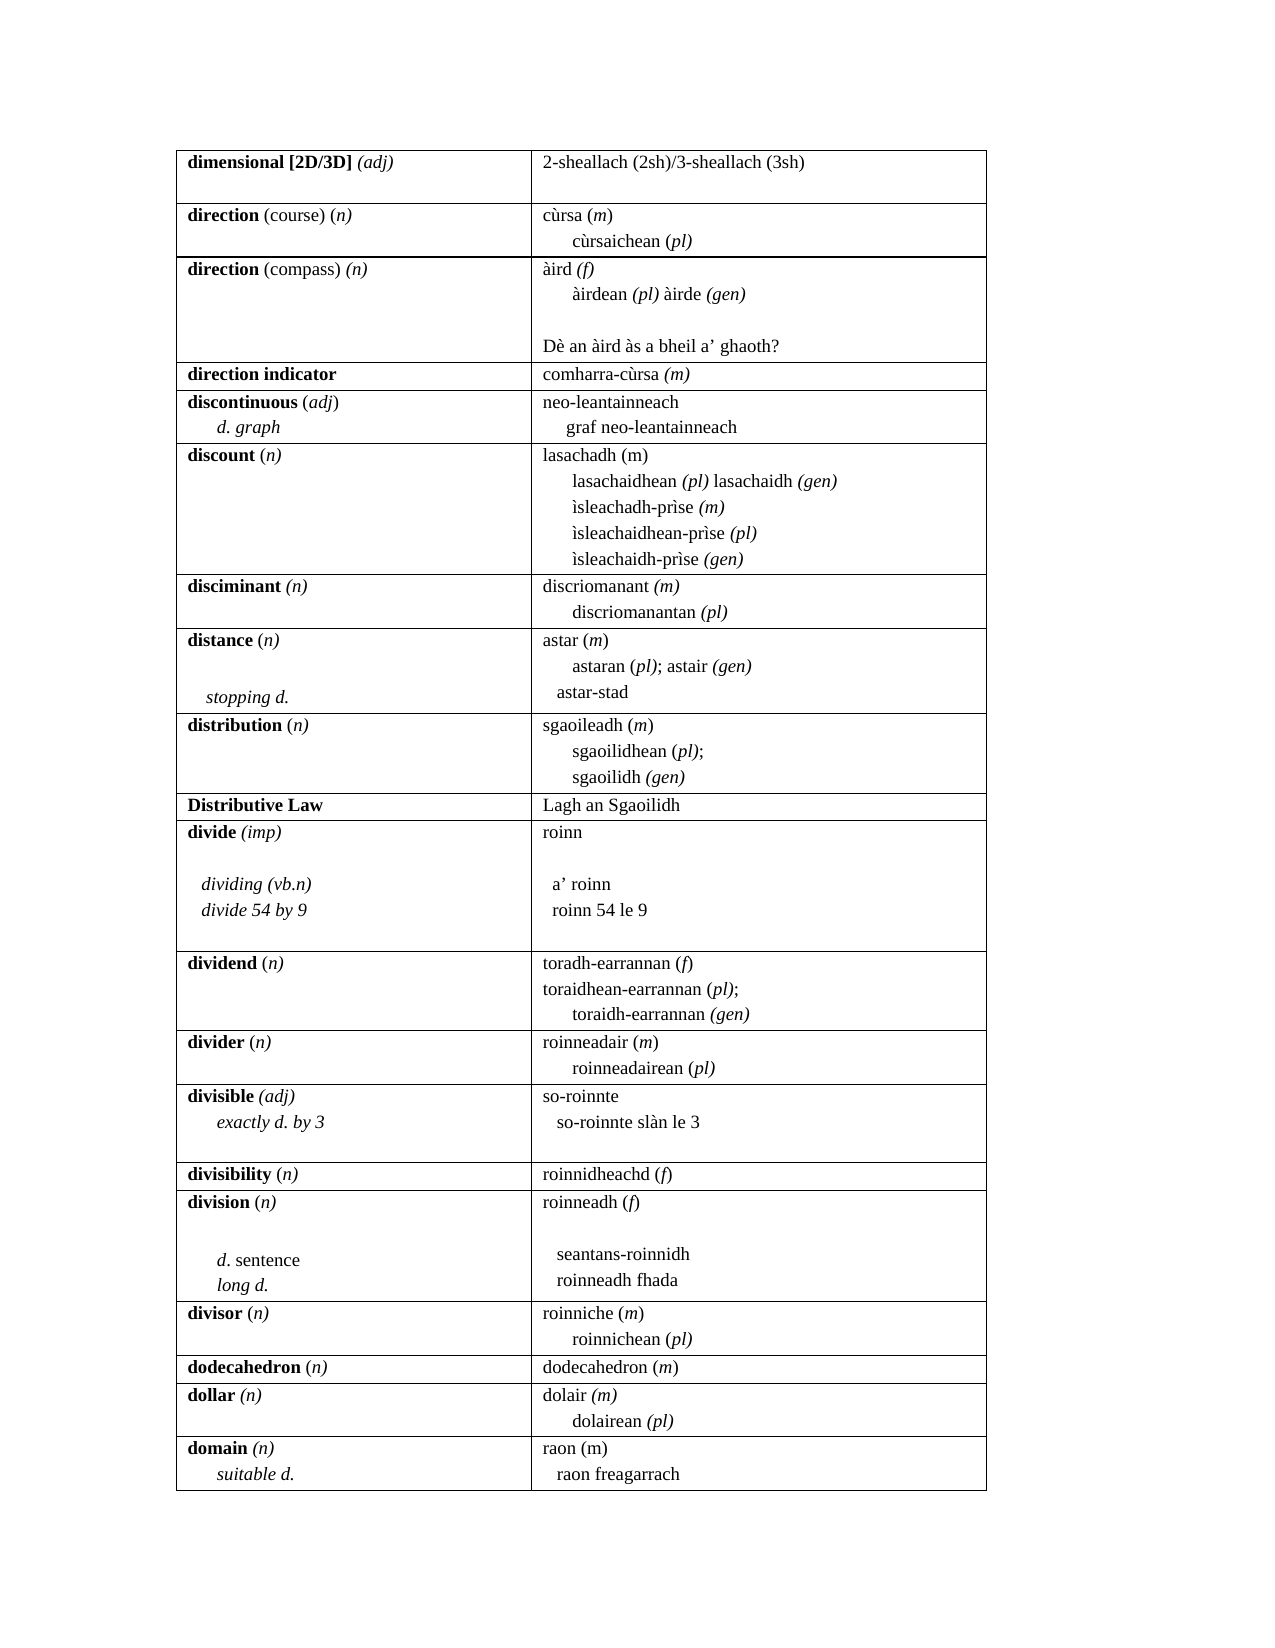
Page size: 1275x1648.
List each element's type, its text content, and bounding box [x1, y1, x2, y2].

table_cell dividend (n) [177, 952, 531, 1030]
table_cell division (n) d. sentence long d. [177, 1191, 531, 1301]
table_cell divisibility (n) [177, 1163, 531, 1190]
table_cell discount (n) [177, 444, 531, 574]
table_cell dodecahedron (m) [532, 1356, 986, 1383]
table_cell Lagh an Sgaoilidh [532, 794, 986, 820]
table_cell domain (n) suitable d. [177, 1437, 531, 1490]
table_cell sgaoileadh (m) sgaoilidhean (pl); sgaoilidh (gen) [532, 714, 986, 793]
table_cell direction indicator [177, 363, 531, 389]
table_cell comharra-cùrsa (m) [532, 363, 986, 389]
table_cell Distributive Law [177, 794, 531, 820]
table_cell divider (n) [177, 1031, 531, 1084]
table_cell neo-leantainneach graf neo-leantainneach [532, 391, 986, 443]
table_cell distance (n) stopping d. [177, 629, 531, 713]
table_cell dimensional [2D/3D] (adj) [177, 151, 531, 203]
table_cell dollar (n) [177, 1384, 531, 1436]
table_cell direction (compass) (n) [177, 258, 531, 362]
table_cell 2-sheallach (2sh)/3-sheallach (3sh) [532, 151, 986, 203]
table_cell cùrsa (m) cùrsaichean (pl) [532, 204, 986, 256]
table_cell toradh-earrannan (f) toraidhean-earrannan (pl); toraidh-earrannan (gen) [532, 952, 986, 1030]
table_cell so-roinnte so-roinnte slàn le 3 [532, 1085, 986, 1162]
table_cell divisor (n) [177, 1302, 531, 1355]
table_cell dodecahedron (n) [177, 1356, 531, 1383]
table_cell divide (imp) dividing (vb.n) divide 54 by 9 [177, 821, 531, 951]
table_cell roinniche (m) roinnichean (pl) [532, 1302, 986, 1355]
table_cell roinn a’ roinn roinn 54 le 9 [532, 821, 986, 951]
table_cell divisible (adj) exactly d. by 3 [177, 1085, 531, 1162]
table_cell dolair (m) dolairean (pl) [532, 1384, 986, 1436]
table_cell roinneadh (f) seantans-roinnidh roinneadh fhada [532, 1191, 986, 1301]
table_cell astar (m) astaran (pl); astair (gen) astar-stad [532, 629, 986, 713]
table_cell roinnidheachd (f) [532, 1163, 986, 1190]
table_cell distribution (n) [177, 714, 531, 793]
table_cell raon (m) raon freagarrach [532, 1437, 986, 1490]
table_cell discontinuous (adj) d. graph [177, 391, 531, 443]
table_cell disciminant (n) [177, 575, 531, 628]
table_cell direction (course) (n) [177, 204, 531, 256]
table_cell lasachadh (m) lasachaidhean (pl) lasachaidh (gen) ìsleachadh-prìse (m) ìsleachaidhean-prìse (pl) ìsleachaidh-prìse (gen) [532, 444, 986, 574]
table_cell roinneadair (m) roinneadairean (pl) [532, 1031, 986, 1084]
table_cell discriomanant (m) discriomanantan (pl) [532, 575, 986, 628]
table_cell àird (f) àirdean (pl) àirde (gen) Dè an àird às a bheil a’ ghaoth? [532, 258, 986, 362]
